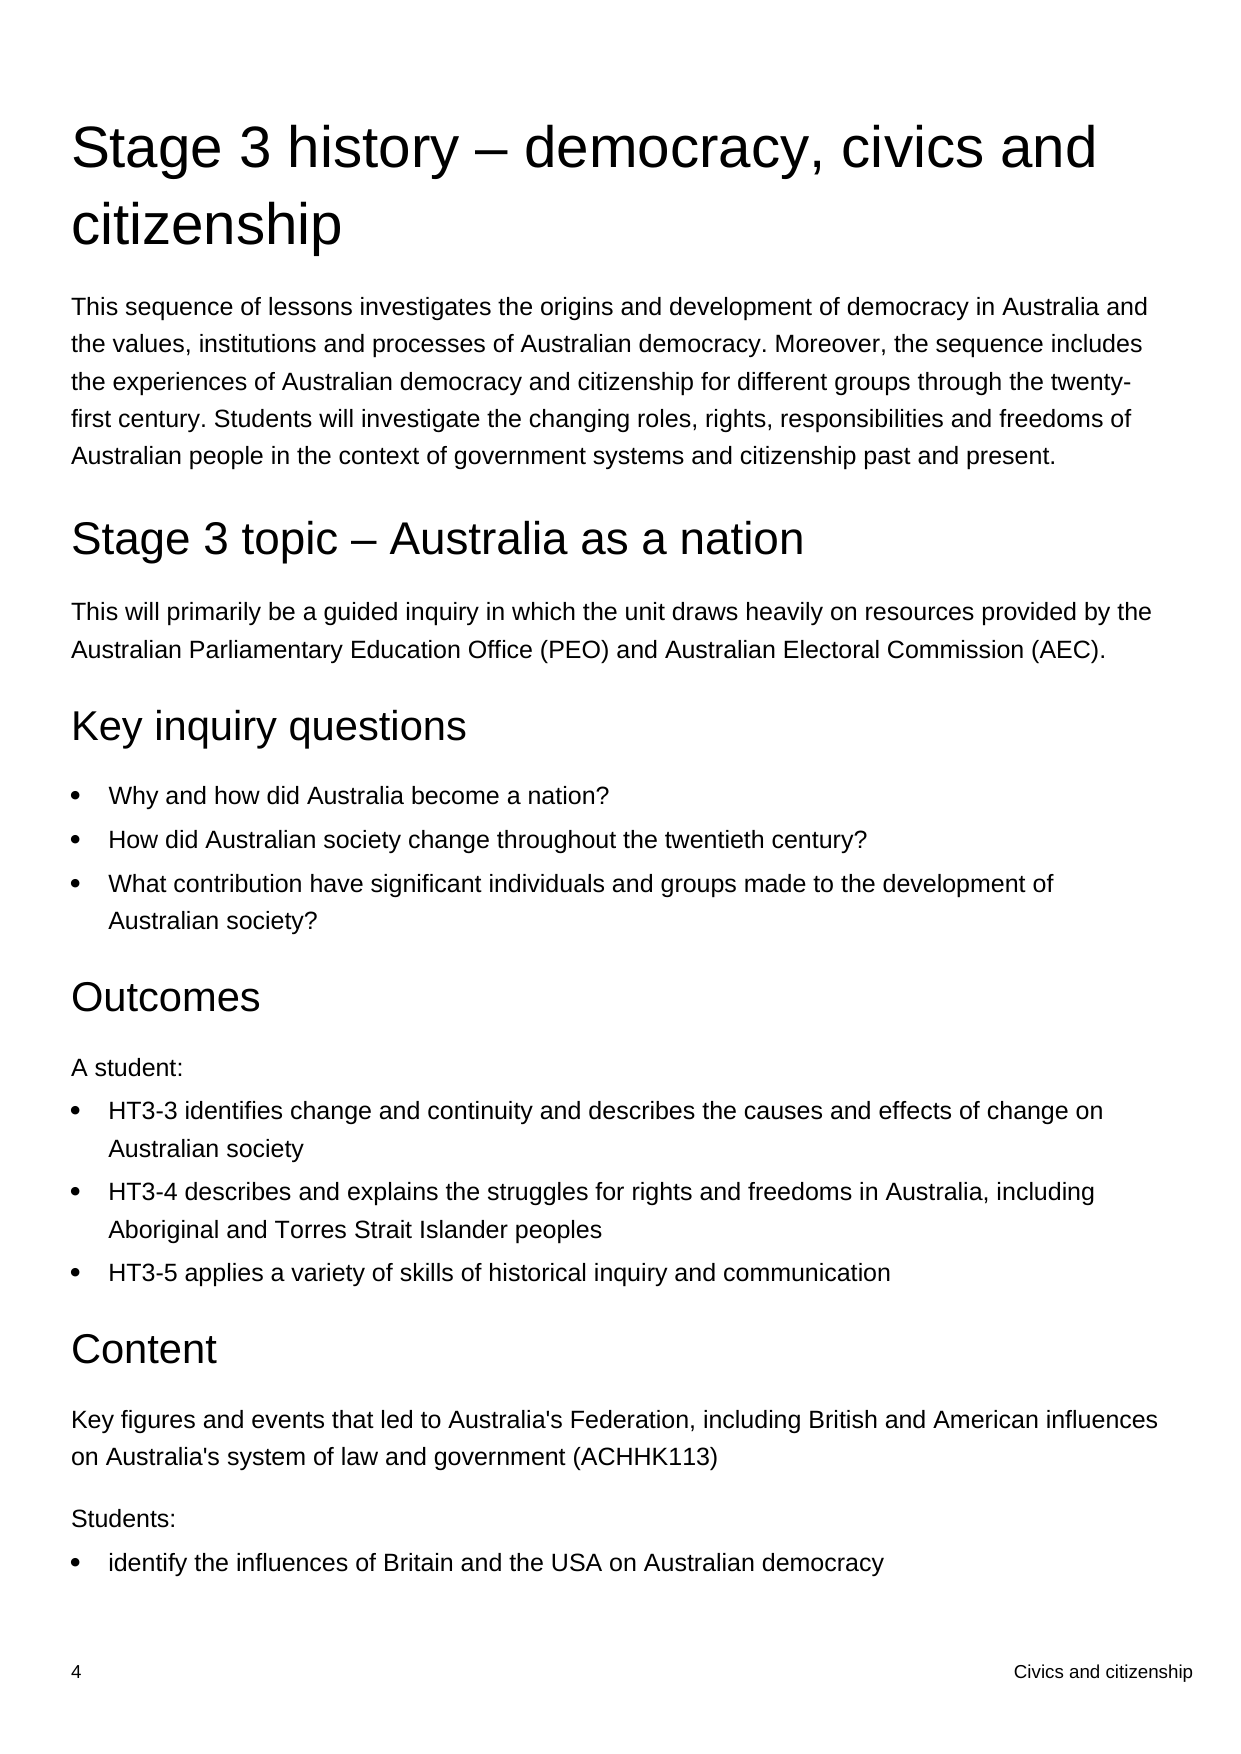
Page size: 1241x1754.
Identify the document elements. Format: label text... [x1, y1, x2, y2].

text A student: [71, 1053, 1169, 1081]
subtitle Outcomes [71, 973, 1169, 1021]
subtitle Stage 3 history – democracy, civics and citizenship [71, 113, 1169, 257]
list HT3-4 describes and explains the struggles for rights and freedoms in Australia, including Aboriginal and Torres Strait Islander peoples [71, 1177, 1169, 1243]
list How did Australian society change throughout the twentieth century? [71, 825, 1169, 854]
list HT3-5 applies a variety of skills of historical inquiry and communication [71, 1258, 1169, 1287]
text Students: [71, 1504, 1169, 1533]
list What contribution have significant individuals and groups made to the development of Australian society? [71, 869, 1169, 935]
text Key figures and events that led to Australia's Federation, including British and American influences on Australia's system of law and government (ACHHK113) [71, 1405, 1169, 1471]
subtitle Key inquiry questions [71, 701, 1169, 749]
list HT3-3 identifies change and continuity and describes the causes and effects of change on Australian society [71, 1096, 1169, 1162]
text This will primarily be a guided inquiry in which the unit draws heavily on resources provided by the Australian Parliamentary Education Office (PEO) and Australian Electoral Commission (AEC). [71, 597, 1169, 663]
list identify the influences of Britain and the USA on Australian democracy [71, 1548, 1169, 1577]
subtitle Stage 3 topic – Australia as a nation [71, 512, 1169, 564]
subtitle Content [71, 1325, 1169, 1373]
list Why and how did Australia become a nation? [71, 781, 1169, 810]
text This sequence of lessons investigates the origins and development of democracy in Australia and the values, institutions and processes of Australian democracy. Moreover, the sequence includes the experiences of Australian democracy and citizenship for different groups through the twenty-first century. Students will investigate the changing roles, rights, responsibilities and freedoms of Australian people in the context of government systems and citizenship past and present. [71, 292, 1169, 470]
